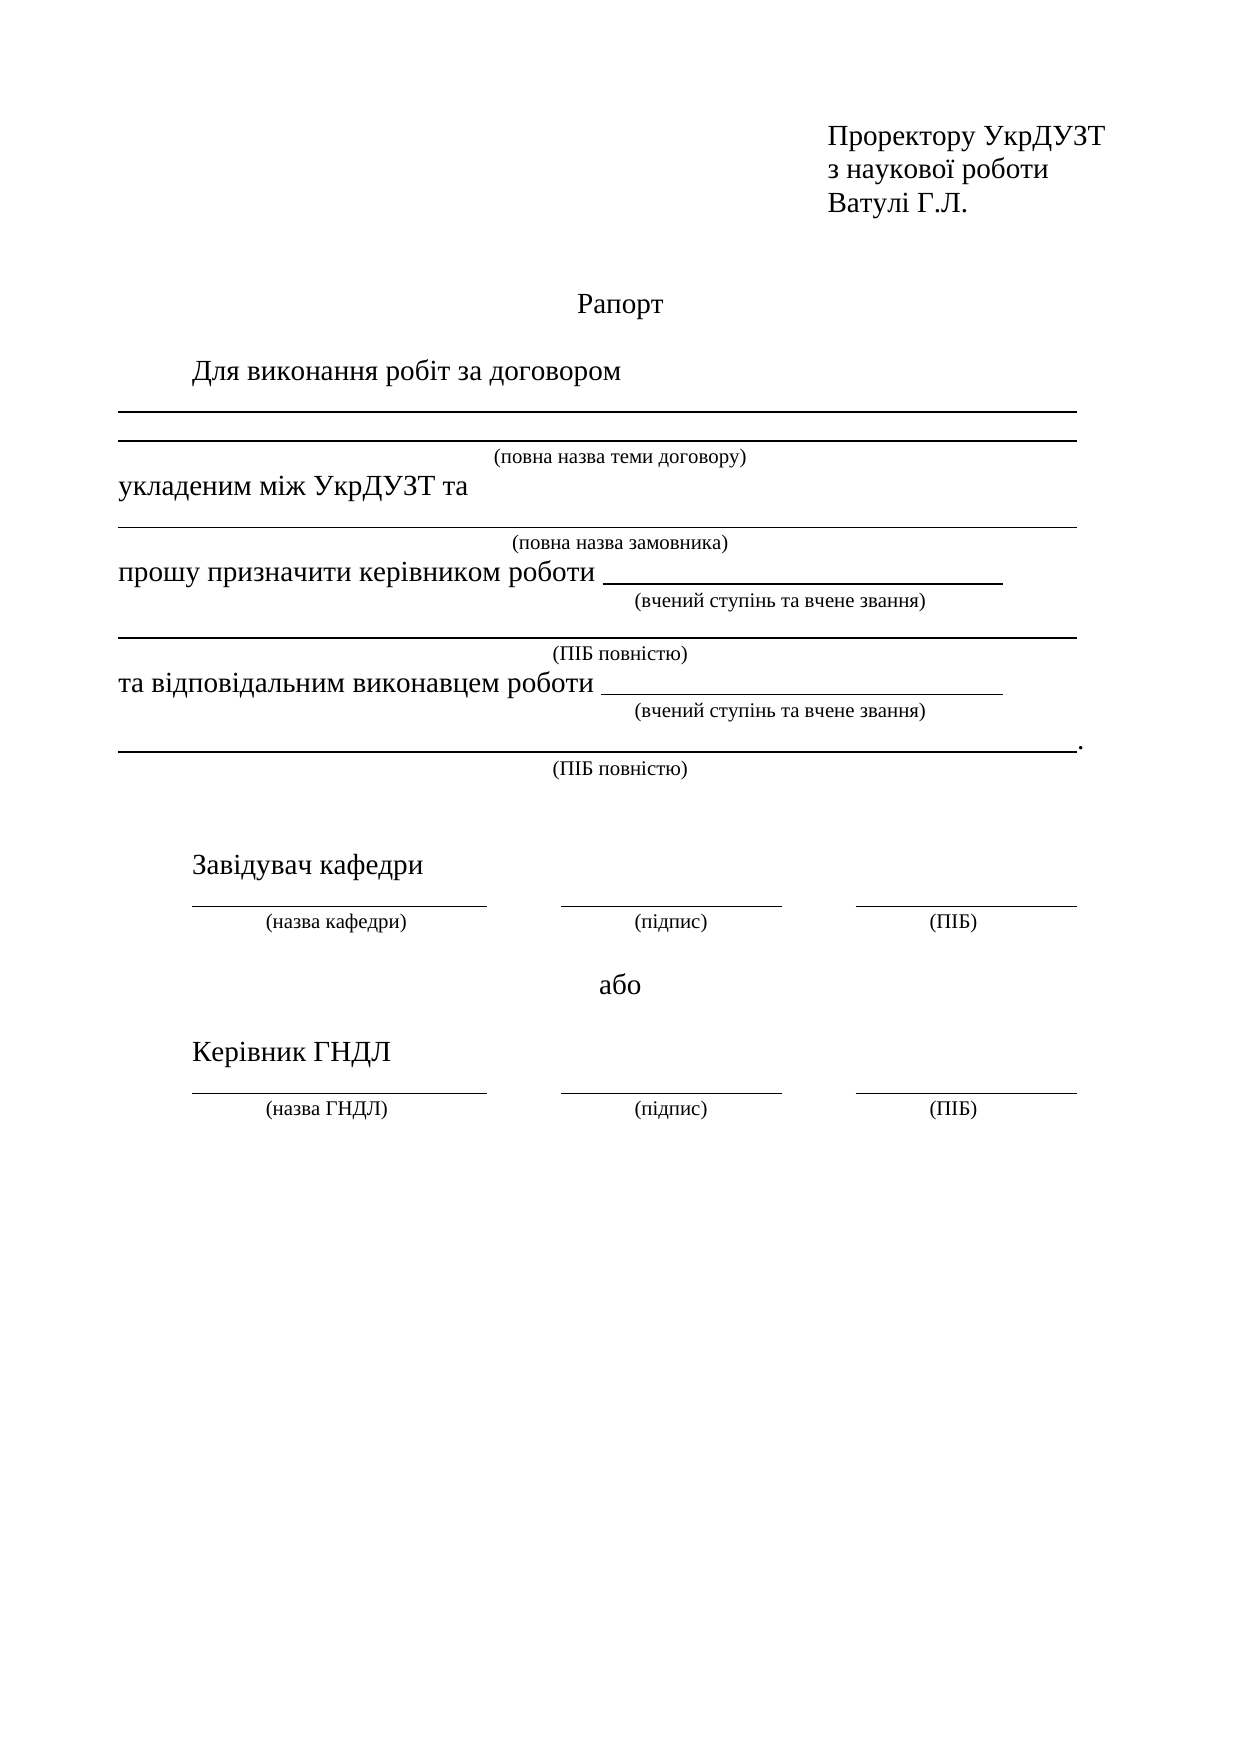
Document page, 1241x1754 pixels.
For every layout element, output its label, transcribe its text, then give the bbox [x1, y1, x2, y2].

text (вчений ступінь та вчене звання) [118, 588, 1122, 612]
text Керівник ГНДЛ [118, 1034, 1122, 1068]
text та відповідальним виконавцем роботи [118, 665, 1122, 698]
text (назва кафедри) (підпис) (ПІБ) [118, 909, 1122, 933]
text (повна назва теми договору) [118, 444, 1122, 468]
text Рапорт [118, 286, 1122, 319]
text або [118, 967, 1122, 1001]
text (вчений ступінь та вчене звання) [118, 698, 1122, 722]
text (назва ГНДЛ) (підпис) (ПІБ) [118, 1096, 1122, 1120]
text (повна назва замовника) [118, 530, 1122, 554]
text укладеним між УкрДУЗТ та [118, 468, 1122, 502]
text Ватулі Г.Л. [118, 185, 1122, 219]
text з наукової роботи [118, 152, 1122, 185]
text Для виконання робіт за договором [118, 353, 1122, 386]
text прошу призначити керівником роботи [118, 554, 1122, 588]
text (ПІБ повністю) [118, 641, 1122, 665]
text (ПІБ повністю) [118, 756, 1122, 780]
text Проректору УкрДУЗТ [118, 118, 1122, 152]
text . [118, 722, 1122, 756]
text Завідувач кафедри [118, 847, 1122, 881]
